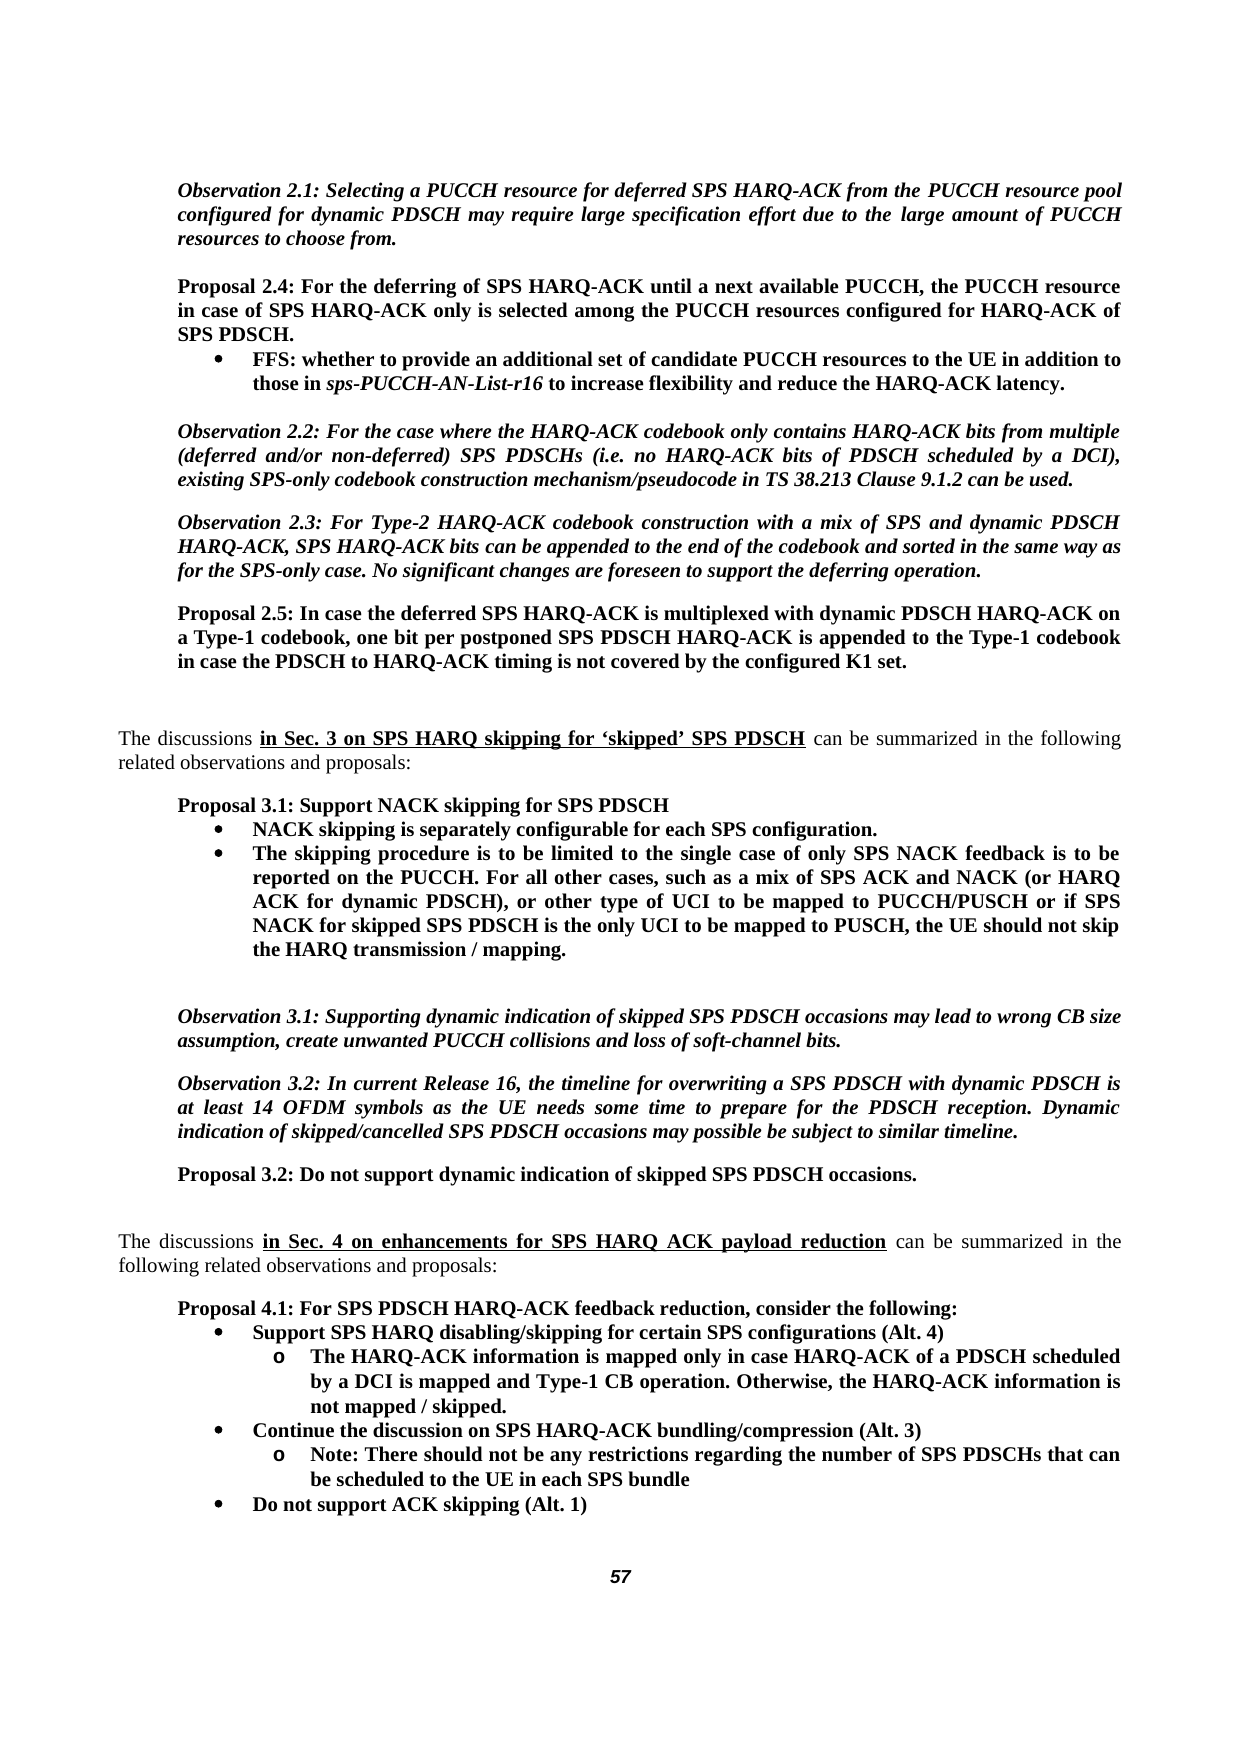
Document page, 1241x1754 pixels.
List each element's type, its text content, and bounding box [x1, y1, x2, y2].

text Observation 2.3: For Type-2 HARQ-ACK codebook construction with a mix of SPS and dynamic PDSCH HARQ-ACK, SPS HARQ-ACK bits can be appended to the end of the codebook and sorted in the same way as for the SPS-only case. No significant changes are foreseen to support the deferring operation. [177, 509, 1122, 582]
text Observation 3.2: In current Release 16, the timeline for overwriting a SPS PDSCH with dynamic PDSCH is at least 14 OFDM symbols as the UE needs some time to prepare for the PDSCH reception. Dynamic indication of skipped/cancelled SPS PDSCH occasions may possible be subject to similar timeline. [177, 1071, 1122, 1143]
text Proposal 4.1: For SPS PDSCH HARQ-ACK feedback reduction, consider the following: [177, 1296, 1122, 1320]
text Proposal 2.4: For the deferring of SPS HARQ-ACK until a next available PUCCH, the PUCCH resource in case of SPS HARQ-ACK only is selected among the PUCCH resources configured for HARQ-ACK of SPS PDSCH. [177, 274, 1122, 346]
list Do not support ACK skipping (Alt. 1) [215, 1491, 1122, 1516]
text Observation 2.1: Selecting a PUCCH resource for deferred SPS HARQ-ACK from the PUCCH resource pool configured for dynamic PDSCH may require large specification effort due to the large amount of PUCCH resources to choose from. [177, 178, 1122, 250]
list The skipping procedure is to be limited to the single case of only SPS NACK feedback is to be reported on the PUCCH. For all other cases, such as a mix of SPS ACK and NACK (or HARQ ACK for dynamic PDSCH), or other type of UCI to be mapped to PUCCH/PUSCH or if SPS NACK for skipped SPS PDSCH is the only UCI to be mapped to PUSCH, the UE should not skip the HARQ transmission / mapping. [215, 841, 1122, 961]
text The discussions in Sec. 3 on SPS HARQ skipping for ‘skipped’ SPS PDSCH can be summarized in the following related observations and proposals: [118, 726, 1122, 774]
text Proposal 3.1: Support NACK skipping for SPS PDSCH [177, 793, 1122, 817]
list FFS: whether to provide an additional set of candidate PUCCH resources to the UE in addition to those in sps-PUCCH-AN-List-r16 to increase flexibility and reduce the HARQ-ACK latency. [215, 346, 1122, 394]
text Observation 3.1: Supporting dynamic indication of skipped SPS PDSCH occasions may lead to wrong CB size assumption, create unwanted PUCCH collisions and loss of soft-channel bits. [177, 1004, 1122, 1052]
list NACK skipping is separately configurable for each SPS configuration. [215, 817, 1122, 841]
text Proposal 2.5: In case the deferred SPS HARQ-ACK is multiplexed with dynamic PDSCH HARQ-ACK on a Type-1 codebook, one bit per postponed SPS PDSCH HARQ-ACK is appended to the Type-1 codebook in case the PDSCH to HARQ-ACK timing is not covered by the configured K1 set. [177, 601, 1122, 673]
list Note: There should not be any restrictions regarding the number of SPS PDSCHs that can be scheduled to the UE in each SPS bundle [273, 1442, 1122, 1491]
list Support SPS HARQ disabling/skipping for certain SPS configurations (Alt. 4) [215, 1320, 1122, 1344]
text Observation 2.2: For the case where the HARQ-ACK codebook only contains HARQ-ACK bits from multiple (deferred and/or non-deferred) SPS PDSCHs (i.e. no HARQ-ACK bits of PDSCH scheduled by a DCI), existing SPS-only codebook construction mechanism/pseudocode in TS 38.213 Clause 9.1.2 can be used. [177, 419, 1122, 491]
list Continue the discussion on SPS HARQ-ACK bundling/compression (Alt. 3) [215, 1418, 1122, 1442]
list The HARQ-ACK information is mapped only in case HARQ-ACK of a PDSCH scheduled by a DCI is mapped and Type-1 CB operation. Otherwise, the HARQ-ACK information is not mapped / skipped. [273, 1344, 1122, 1418]
text The discussions in Sec. 4 on enhancements for SPS HARQ ACK payload reduction can be summarized in the following related observations and proposals: [118, 1229, 1122, 1277]
text Proposal 3.2: Do not support dynamic indication of skipped SPS PDSCH occasions. [177, 1162, 1122, 1186]
